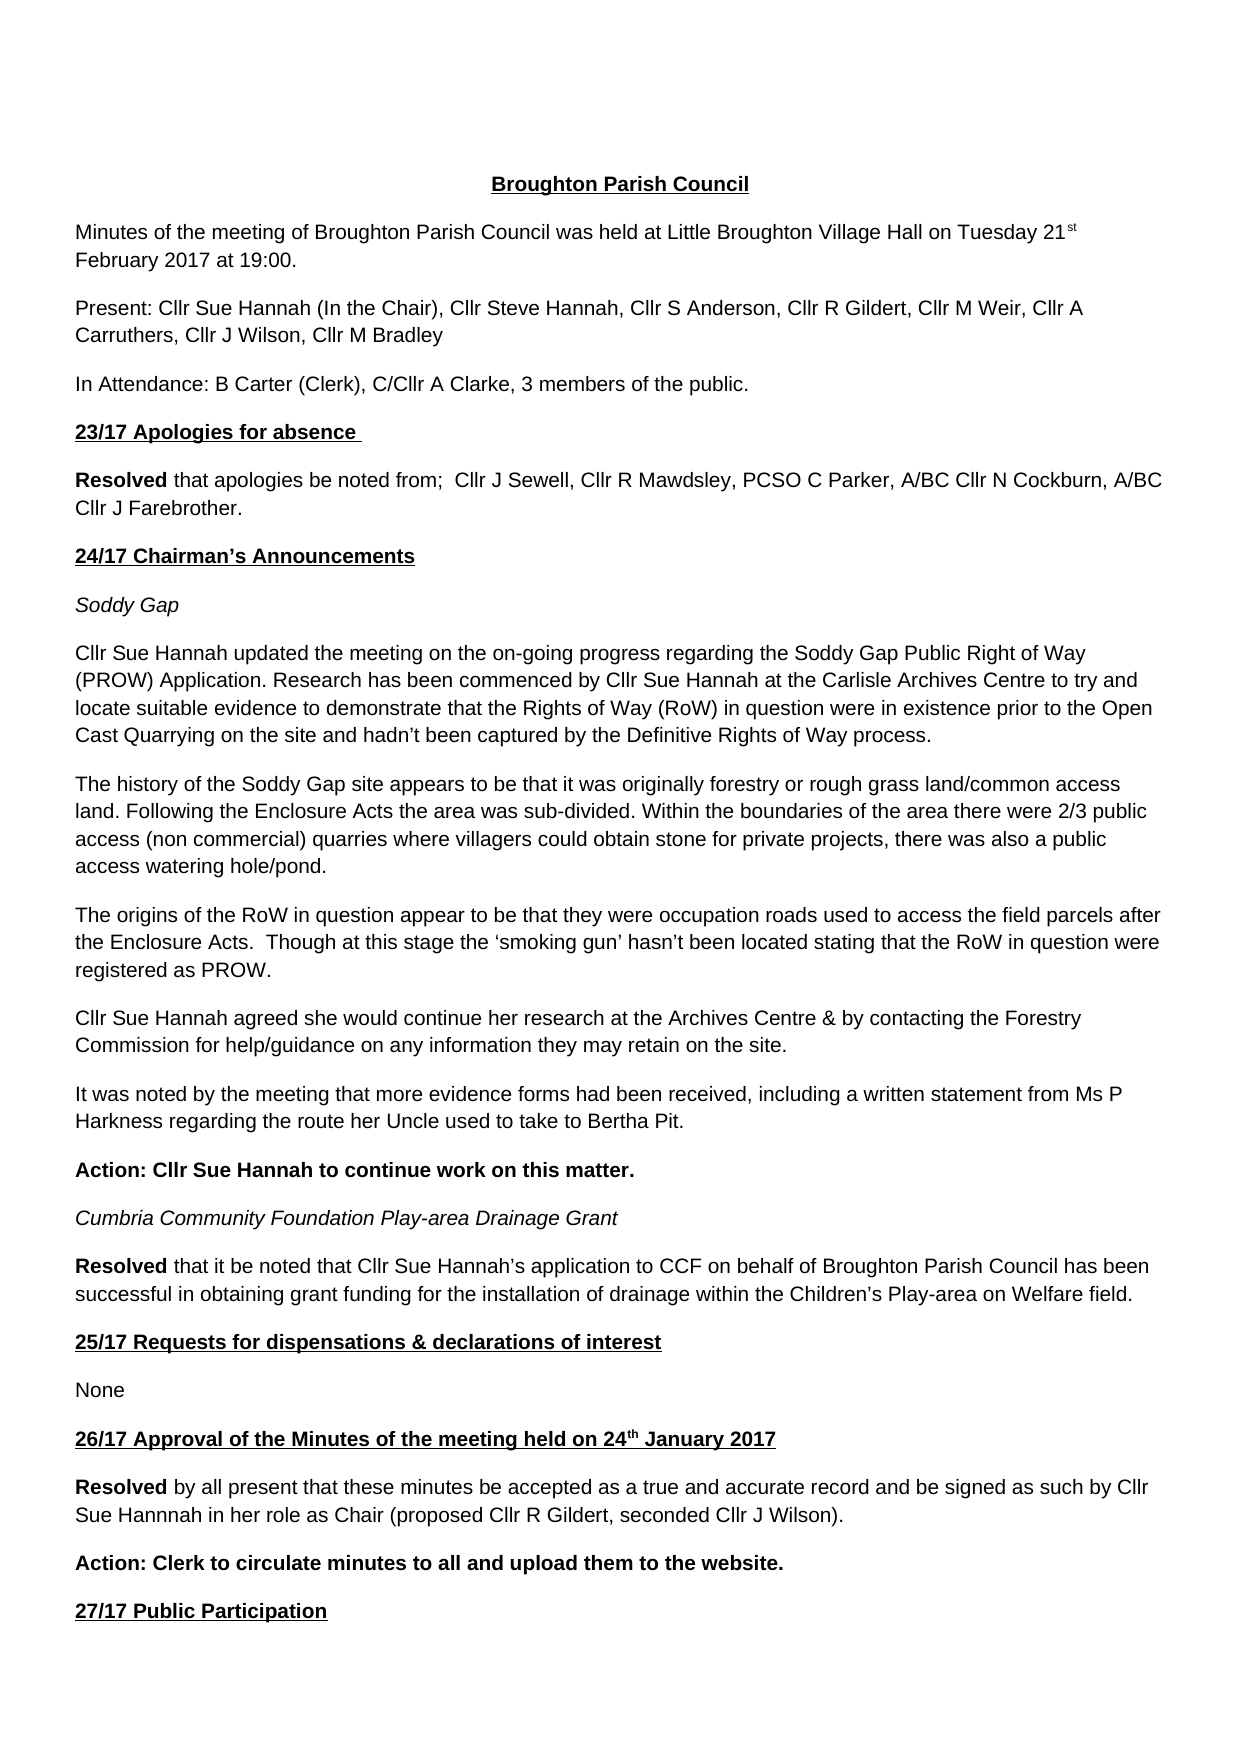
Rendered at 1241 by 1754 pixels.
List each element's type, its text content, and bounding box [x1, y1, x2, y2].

text Broughton Parish Council [75, 172, 1165, 196]
text The history of the Soddy Gap site appears to be that it was originally forestry or rough grass land/common access land. Following the Enclosure Acts the area was sub-divided. Within the boundaries of the area there were 2/3 public access (non commercial) quarries where villagers could obtain stone for private projects, there was also a public access watering hole/pond. [75, 772, 1165, 878]
text Minutes of the meeting of Broughton Parish Council was held at Little Broughton Village Hall on Tuesday 21st February 2017 at 19:00. [75, 220, 1165, 271]
text Cllr Sue Hannah updated the meeting on the on-going progress regarding the Soddy Gap Public Right of Way (PROW) Application. Research has been commenced by Cllr Sue Hannah at the Carlisle Archives Centre to try and locate suitable evidence to demonstrate that the Rights of Way (RoW) in question were in existence prior to the Open Cast Quarrying on the site and hadn’t been captured by the Definitive Rights of Way process. [75, 641, 1165, 747]
text The origins of the RoW in question appear to be that they were occupation roads used to access the field parcels after the Enclosure Acts. Though at this stage the ‘smoking gun’ hasn’t been located stating that the RoW in question were registered as PROW. [75, 902, 1165, 981]
text 27/17 Public Participation [75, 1599, 1165, 1623]
text Action: Clerk to circulate minutes to all and upload them to the website. [75, 1551, 1165, 1575]
text In Attendance: B Carter (Clerk), C/Cllr A Clarke, 3 members of the public. [75, 372, 1165, 396]
text 23/17 Apologies for absence [75, 420, 1165, 444]
text Cumbria Community Foundation Play-area Drainage Grant [75, 1206, 1165, 1230]
text Present: Cllr Sue Hannah (In the Chair), Cllr Steve Hannah, Cllr S Anderson, Cllr R Gildert, Cllr M Weir, Cllr A Carruthers, Cllr J Wilson, Cllr M Bradley [75, 296, 1165, 347]
text 26/17 Approval of the Minutes of the meeting held on 24th January 2017 [75, 1427, 1165, 1451]
text 24/17 Chairman’s Announcements [75, 544, 1165, 568]
text Action: Cllr Sue Hannah to continue work on this matter. [75, 1157, 1165, 1181]
text 25/17 Requests for dispensations & declarations of interest [75, 1330, 1165, 1354]
text Resolved that it be noted that Cllr Sue Hannah’s application to CCF on behalf of Broughton Parish Council has been successful in obtaining grant funding for the installation of drainage within the Children’s Play-area on Welfare field. [75, 1254, 1165, 1306]
text Resolved by all present that these minutes be accepted as a true and accurate record and be signed as such by Cllr Sue Hannnah in her role as Chair (proposed Cllr R Gildert, seconded Cllr J Wilson). [75, 1475, 1165, 1526]
text Resolved that apologies be noted from; Cllr J Sewell, Cllr R Mawdsley, PCSO C Parker, A/BC Cllr N Cockburn, A/BC Cllr J Farebrother. [75, 468, 1165, 520]
text It was noted by the meeting that more evidence forms had been received, including a written statement from Ms P Harkness regarding the route her Uncle used to take to Bertha Pit. [75, 1082, 1165, 1133]
text Soddy Gap [75, 592, 1165, 616]
text None [75, 1378, 1165, 1402]
text Cllr Sue Hannah agreed she would continue her research at the Archives Centre & by contacting the Forestry Commission for help/guidance on any information they may retain on the site. [75, 1006, 1165, 1057]
